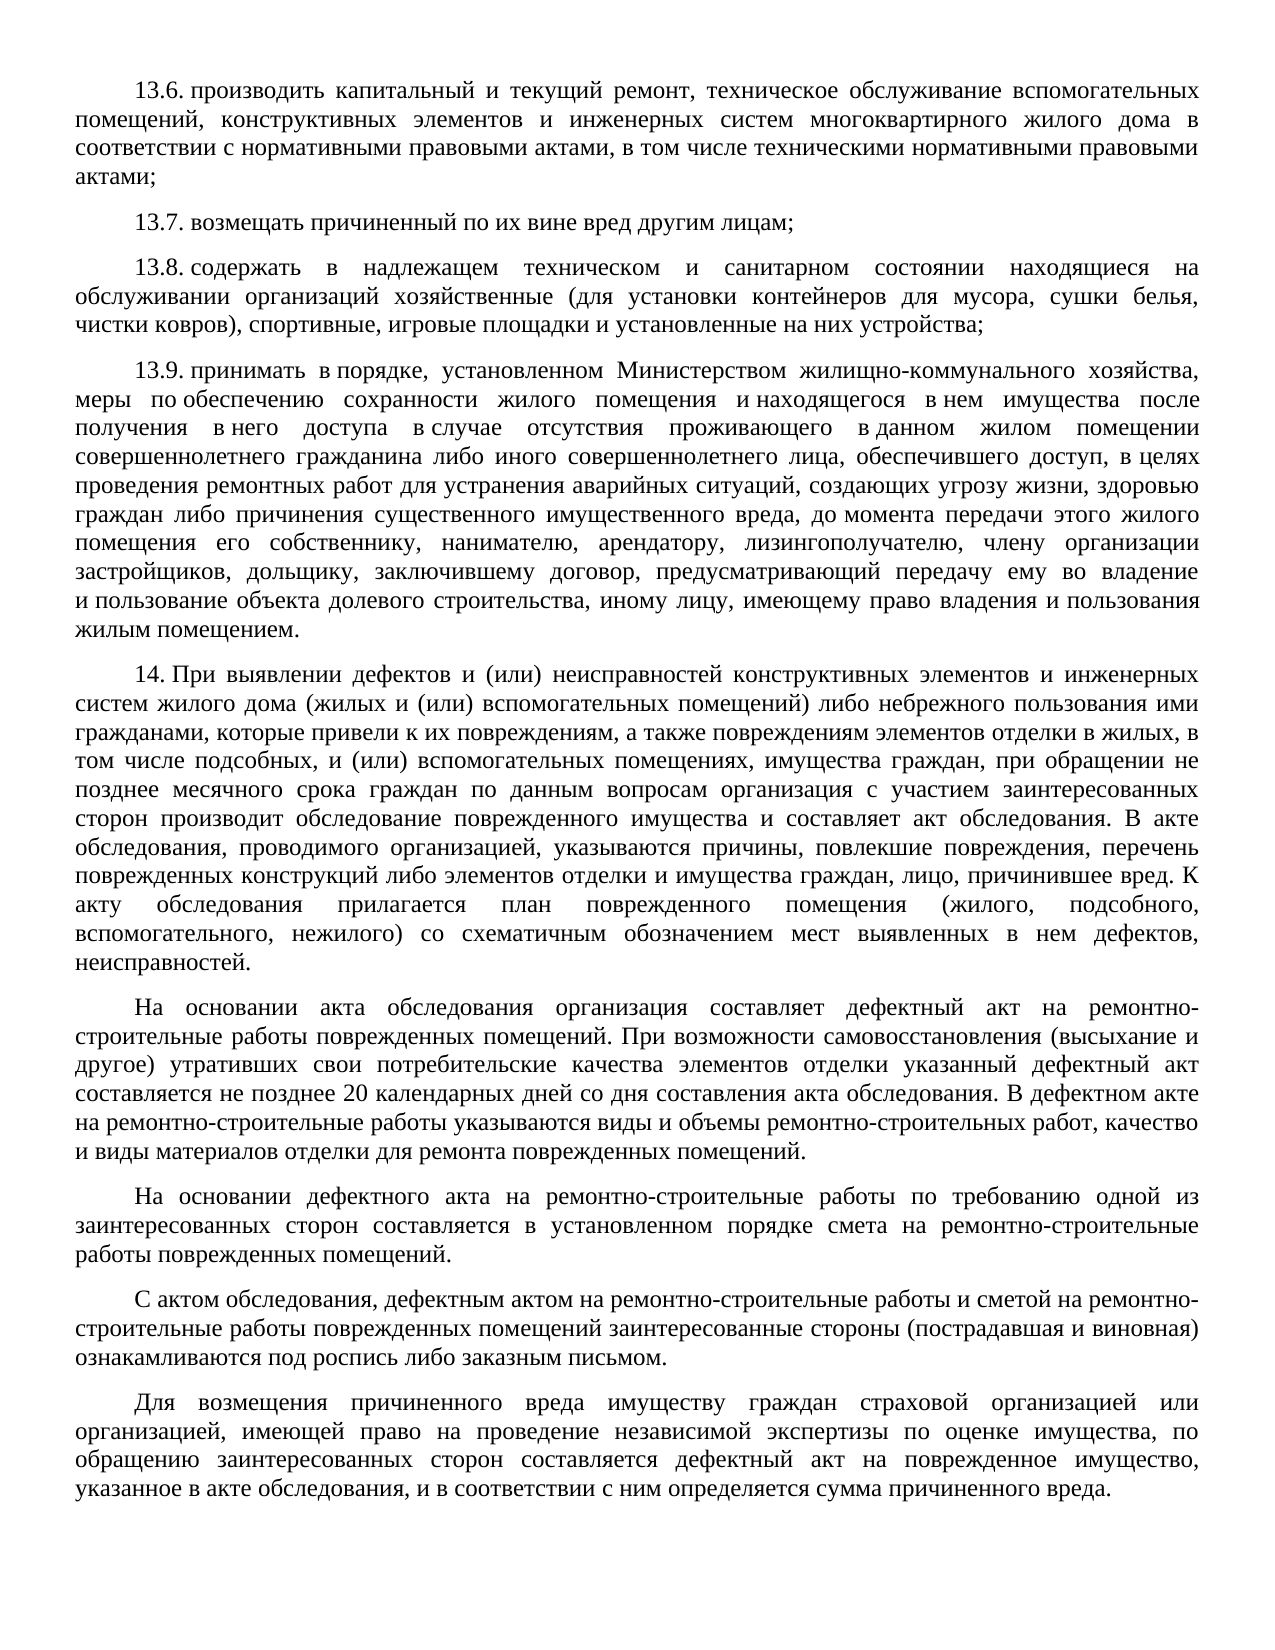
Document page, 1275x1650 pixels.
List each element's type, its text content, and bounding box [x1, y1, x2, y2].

text 14. При выявлении дефектов и (или) неисправностей конструктивных элементов и инженерных систем жилого дома (жилых и (или) вспомогательных помещений) либо небрежного пользования ими гражданами, которые привели к их повреждениям, а также повреждениям элементов отделки в жилых, в том числе подсобных, и (или) вспомогательных помещениях, имущества граждан, при обращении не позднее месячного срока граждан по данным вопросам организация с участием заинтересованных сторон производит обследование поврежденного имущества и составляет акт обследования. В акте обследования, проводимого организацией, указываются причины, повлекшие повреждения, перечень поврежденных конструкций либо элементов отделки и имущества граждан, лицо, причинившее вред. К акту обследования прилагается план поврежденного помещения (жилого, подсобного, вспомогательного, нежилого) со схематичным обозначением мест выявленных в нем дефектов, неисправностей. [75, 659, 1200, 975]
text На основании акта обследования организация составляет дефектный акт на ремонтно-строительные работы поврежденных помещений. При возможности самовосстановления (высыхание и другое) утративших свои потребительские качества элементов отделки указанный дефектный акт составляется не позднее 20 календарных дней со дня составления акта обследования. В дефектном акте на ремонтно-строительные работы указываются виды и объемы ремонтно-строительных работ, качество и виды материалов отделки для ремонта поврежденных помещений. [75, 992, 1200, 1164]
text 13.8. содержать в надлежащем техническом и санитарном состоянии находящиеся на обслуживании организаций хозяйственные (для установки контейнеров для мусора, сушки белья, чистки ковров), спортивные, игровые площадки и установленные на них устройства; [75, 252, 1200, 338]
text 13.7. возмещать причиненный по их вине вред другим лицам; [75, 207, 1200, 235]
text На основании дефектного акта на ремонтно-строительные работы по требованию одной из заинтересованных сторон составляется в установленном порядке смета на ремонтно-строительные работы поврежденных помещений. [75, 1181, 1200, 1267]
text 13.9. принимать в порядке, установленном Министерством жилищно-коммунального хозяйства, меры по обеспечению сохранности жилого помещения и находящегося в нем имущества после получения в него доступа в случае отсутствия проживающего в данном жилом помещении совершеннолетнего гражданина либо иного совершеннолетнего лица, обеспечившего доступ, в целях проведения ремонтных работ для устранения аварийных ситуаций, создающих угрозу жизни, здоровью граждан либо причинения существенного имущественного вреда, до момента передачи этого жилого помещения его собственнику, нанимателю, арендатору, лизингополучателю, члену организации застройщиков, дольщику, заключившему договор, предусматривающий передачу ему во владение и пользование объекта долевого строительства, иному лицу, имеющему право владения и пользования жилым помещением. [75, 355, 1200, 642]
text С актом обследования, дефектным актом на ремонтно-строительные работы и сметой на ремонтно-строительные работы поврежденных помещений заинтересованные стороны (пострадавшая и виновная) ознакамливаются под роспись либо заказным письмом. [75, 1284, 1200, 1370]
text 13.6. производить капитальный и текущий ремонт, техническое обслуживание вспомогательных помещений, конструктивных элементов и инженерных систем многоквартирного жилого дома в соответствии с нормативными правовыми актами, в том числе техническими нормативными правовыми актами; [75, 75, 1200, 190]
text Для возмещения причиненного вреда имуществу граждан страховой организацией или организацией, имеющей право на проведение независимой экспертизы по оценке имущества, по обращению заинтересованных сторон составляется дефектный акт на поврежденное имущество, указанное в акте обследования, и в соответствии с ним определяется сумма причиненного вреда. [75, 1387, 1200, 1502]
